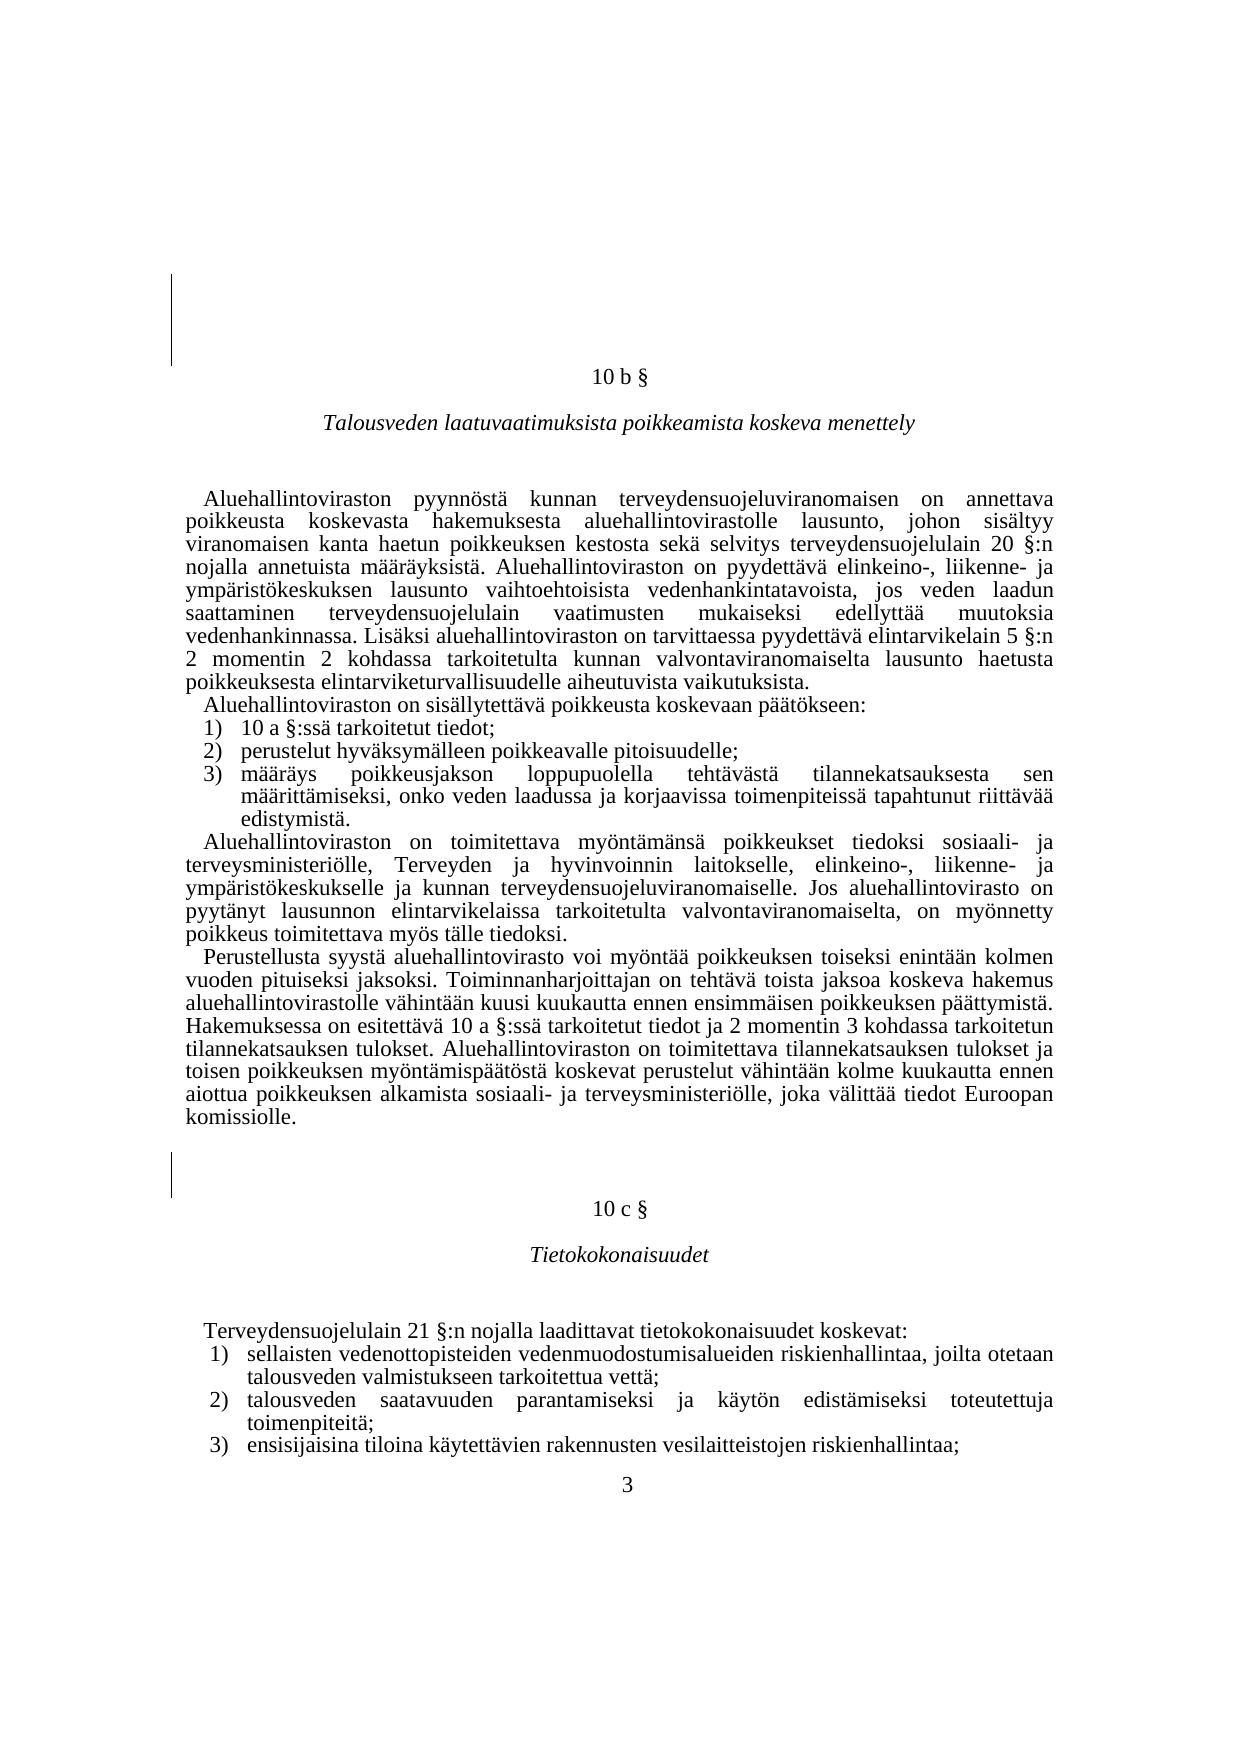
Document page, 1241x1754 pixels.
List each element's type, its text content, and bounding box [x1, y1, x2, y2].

list talousveden saatavuuden parantamiseksi ja käytön edistämiseksi toteutettuja toimenpiteitä; [209, 1389, 1055, 1434]
text Aluehallintoviraston on sisällytettävä poikkeusta koskevaan päätökseen: [185, 694, 1055, 717]
text 10 c § [185, 1198, 1055, 1221]
text Aluehallintoviraston on toimitettava myöntämänsä poikkeukset tiedoksi sosiaali- ja terveysministeriölle, Terveyden ja hyvinvoinnin laitokselle, elinkeino-, liikenne- ja ympäristökeskukselle ja kunnan terveydensuojeluviranomaiselle. Jos aluehallintovirasto on pyytänyt lausunnon elintarvikelaissa tarkoitetulta valvontaviranomaiselta, on myönnetty poikkeus toimitettava myös tälle tiedoksi. [185, 831, 1055, 946]
list sellaisten vedenottopisteiden vedenmuodostumisalueiden riskienhallintaa, joilta otetaan talousveden valmistukseen tarkoitettua vettä; [209, 1343, 1055, 1389]
text Perustellusta syystä aluehallintovirasto voi myöntää poikkeuksen toiseksi enintään kolmen vuoden pituiseksi jaksoksi. Toiminnanharjoittajan on tehtävä toista jaksoa koskeva hakemus aluehallintovirastolle vähintään kuusi kuukautta ennen ensimmäisen poikkeuksen päättymistä. Hakemuksessa on esitettävä 10 a §:ssä tarkoitetut tiedot ja 2 momentin 3 kohdassa tarkoitetun tilannekatsauksen tulokset. Aluehallintoviraston on toimitettava tilannekatsauksen tulokset ja toisen poikkeuksen myöntämispäätöstä koskevat perustelut vähintään kolme kuukautta ennen aiottua poikkeuksen alkamista sosiaali- ja terveysministeriölle, joka välittää tiedot Euroopan komissiolle. [185, 946, 1055, 1129]
text Tietokokonaisuudet [185, 1244, 1055, 1267]
list määräys poikkeusjakson loppupuolella tehtävästä tilannekatsauksesta sen määrittämiseksi, onko veden laadussa ja korjaavissa toimenpiteissä tapahtunut riittävää edistymistä. [203, 763, 1055, 831]
list perustelut hyväksymälleen poikkeavalle pitoisuudelle; [203, 740, 1055, 763]
text Terveydensuojelulain 21 §:n nojalla laadittavat tietokokonaisuudet koskevat: [185, 1320, 1055, 1343]
list 10 a §:ssä tarkoitetut tiedot; [203, 717, 1055, 740]
text 10 b § [185, 366, 1055, 389]
list ensisijaisina tiloina käytettävien rakennusten vesilaitteistojen riskienhallintaa; [209, 1434, 1055, 1457]
text Aluehallintoviraston pyynnöstä kunnan terveydensuojeluviranomaisen on annettava poikkeusta koskevasta hakemuksesta aluehallintovirastolle lausunto, johon sisältyy viranomaisen kanta haetun poikkeuksen kestosta sekä selvitys terveydensuojelulain 20 §:n nojalla annetuista määräyksistä. Aluehallintoviraston on pyydettävä elinkeino-, liikenne- ja ympäristökeskuksen lausunto vaihtoehtoisista vedenhankintatavoista, jos veden laadun saattaminen terveydensuojelulain vaatimusten mukaiseksi edellyttää muutoksia vedenhankinnassa. Lisäksi aluehallintoviraston on tarvittaessa pyydettävä elintarvikelain 5 §:n 2 momentin 2 kohdassa tarkoitetulta kunnan valvontaviranomaiselta lausunto haetusta poikkeuksesta elintarviketurvallisuudelle aiheutuvista vaikutuksista. [185, 488, 1055, 694]
text Talousveden laatuvaatimuksista poikkeamista koskeva menettely [185, 412, 1055, 434]
